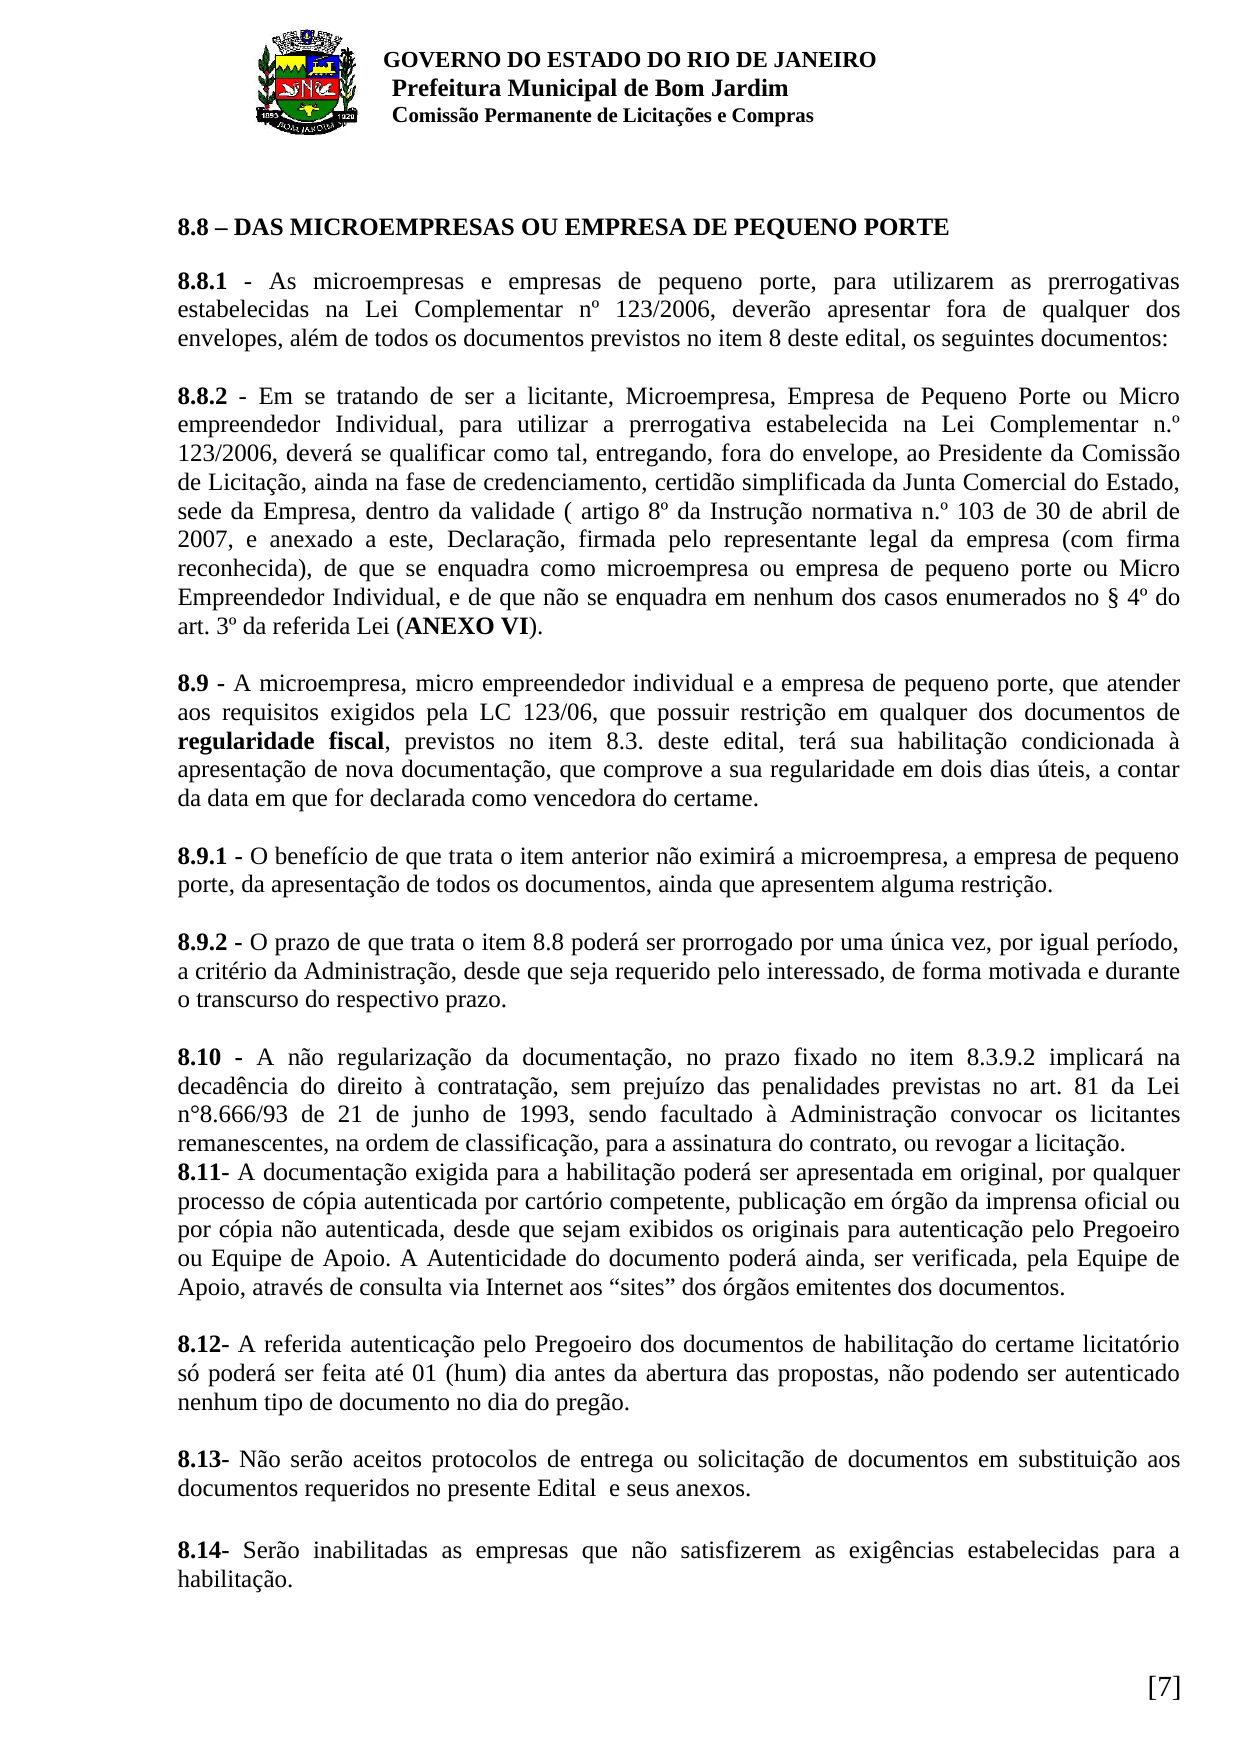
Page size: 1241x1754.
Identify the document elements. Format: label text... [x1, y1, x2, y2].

text 8.8 – DAS MICROEMPRESAS OU EMPRESA DE PEQUENO PORTE [177, 212, 1181, 241]
text 8.8.2 - Em se tratando de ser a licitante, Microempresa, Empresa de Pequeno Porte ou Micro empreendedor Individual, para utilizar a prerrogativa estabelecida na Lei Complementar n.º 123/2006, deverá se qualificar como tal, entregando, fora do envelope, ao Presidente da Comissão de Licitação, ainda na fase de credenciamento, certidão simplificada da Junta Comercial do Estado, sede da Empresa, dentro da validade ( artigo 8º da Instrução normativa n.º 103 de 30 de abril de 2007, e anexado a este, Declaração, firmada pelo representante legal da empresa (com firma reconhecida), de que se enquadra como microempresa ou empresa de pequeno porte ou Micro Empreendedor Individual, e de que não se enquadra em nenhum dos casos enumerados no § 4º do art. 3º da referida Lei (ANEXO VI). [177, 381, 1181, 639]
text 8.13- Não serão aceitos protocolos de entrega ou solicitação de documentos em substituição aos documentos requeridos no presente Edital e seus anexos. [177, 1444, 1181, 1502]
text 8.8.1 - As microempresas e empresas de pequeno porte, para utilizarem as prerrogativas estabelecidas na Lei Complementar nº 123/2006, deverão apresentar fora de qualquer dos envelopes, além de todos os documentos previstos no item 8 deste edital, os seguintes documentos: [177, 266, 1181, 352]
text 8.9 - A microempresa, micro empreendedor individual e a empresa de pequeno porte, que atender aos requisitos exigidos pela LC 123/06, que possuir restrição em qualquer dos documentos de regularidade fiscal, previstos no item 8.3. deste edital, terá sua habilitação condicionada à apresentação de nova documentação, que comprove a sua regularidade em dois dias úteis, a contar da data em que for declarada como vencedora do certame. [177, 668, 1181, 812]
text 8.10 - A não regularização da documentação, no prazo fixado no item 8.3.9.2 implicará na decadência do direito à contratação, sem prejuízo das penalidades previstas no art. 81 da Lei n°8.666/93 de 21 de junho de 1993, sendo facultado à Administração convocar os licitantes remanescentes, na ordem de classificação, para a assinatura do contrato, ou revogar a licitação. [177, 1042, 1181, 1157]
text 8.14- Serão inabilitadas as empresas que não satisfizerem as exigências estabelecidas para a habilitação. [177, 1536, 1181, 1593]
picture [253, 27, 359, 137]
text 8.9.2 - O prazo de que trata o item 8.8 poderá ser prorrogado por uma única vez, por igual período, a critério da Administração, desde que seja requerido pelo interessado, de forma motivada e durante o transcurso do respectivo prazo. [177, 927, 1181, 1013]
text 8.11- A documentação exigida para a habilitação poderá ser apresentada em original, por qualquer processo de cópia autenticada por cartório competente, publicação em órgão da imprensa oficial ou por cópia não autenticada, desde que sejam exibidos os originais para autenticação pelo Pregoeiro ou Equipe de Apoio. A Autenticidade do documento poderá ainda, ser verificada, pela Equipe de Apoio, através de consulta via Internet aos “sites” dos órgãos emitentes dos documentos. [177, 1157, 1181, 1301]
text 8.9.1 - O benefício de que trata o item anterior não eximirá a microempresa, a empresa de pequeno porte, da apresentação de todos os documentos, ainda que apresentem alguma restrição. [177, 841, 1181, 898]
text 8.12- A referida autenticação pelo Pregoeiro dos documentos de habilitação do certame licitatório só poderá ser feita até 01 (hum) dia antes da abertura das propostas, não podendo ser autenticado nenhum tipo de documento no dia do pregão. [177, 1329, 1181, 1416]
